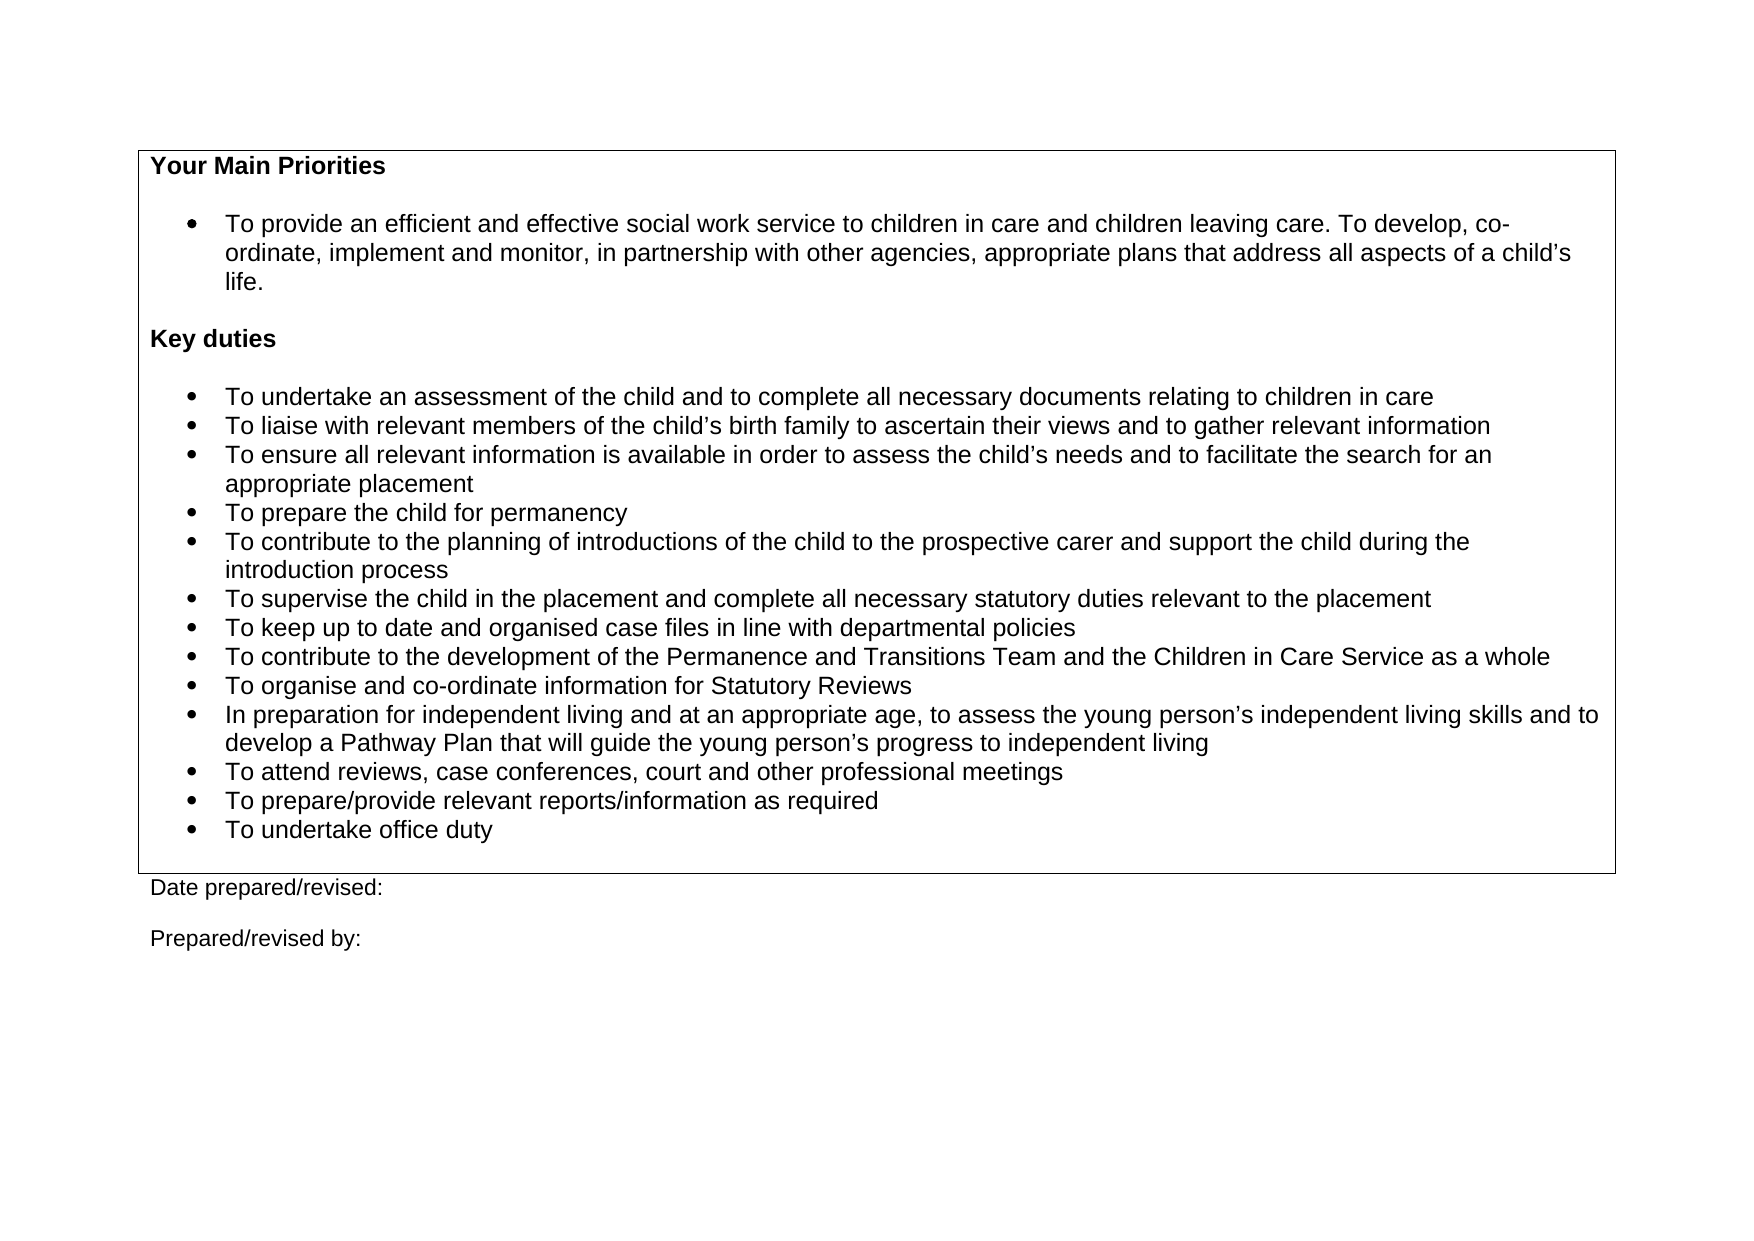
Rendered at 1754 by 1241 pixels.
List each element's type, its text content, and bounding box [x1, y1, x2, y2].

table_header Your Main Priorities To provide an efficient and effective social work service to children in care and children leaving care. To develop, co-ordinate, implement and monitor, in partnership with other agencies, appropriate plans that address all aspects of a child’s life. Key duties To undertake an assessment of the child and to complete all necessary documents relating to children in care To liaise with relevant members of the child’s birth family to ascertain their views and to gather relevant information To ensure all relevant information is available in order to assess the child’s needs and to facilitate the search for an appropriate placement To prepare the child for permanency To contribute to the planning of introductions of the child to the prospective carer and support the child during the introduction process To supervise the child in the placement and complete all necessary statutory duties relevant to the placement To keep up to date and organised case files in line with departmental policies To contribute to the development of the Permanence and Transitions Team and the Children in Care Service as a whole To organise and co-ordinate information for Statutory Reviews In preparation for independent living and at an appropriate age, to assess the young person’s independent living skills and to develop a Pathway Plan that will guide the young person’s progress to independent living To attend reviews, case conferences, court and other professional meetings To prepare/provide relevant reports/information as required To undertake office duty [139, 151, 1615, 873]
text Prepared/revised by: [150, 925, 1604, 951]
text Date prepared/revised: [150, 874, 1604, 900]
